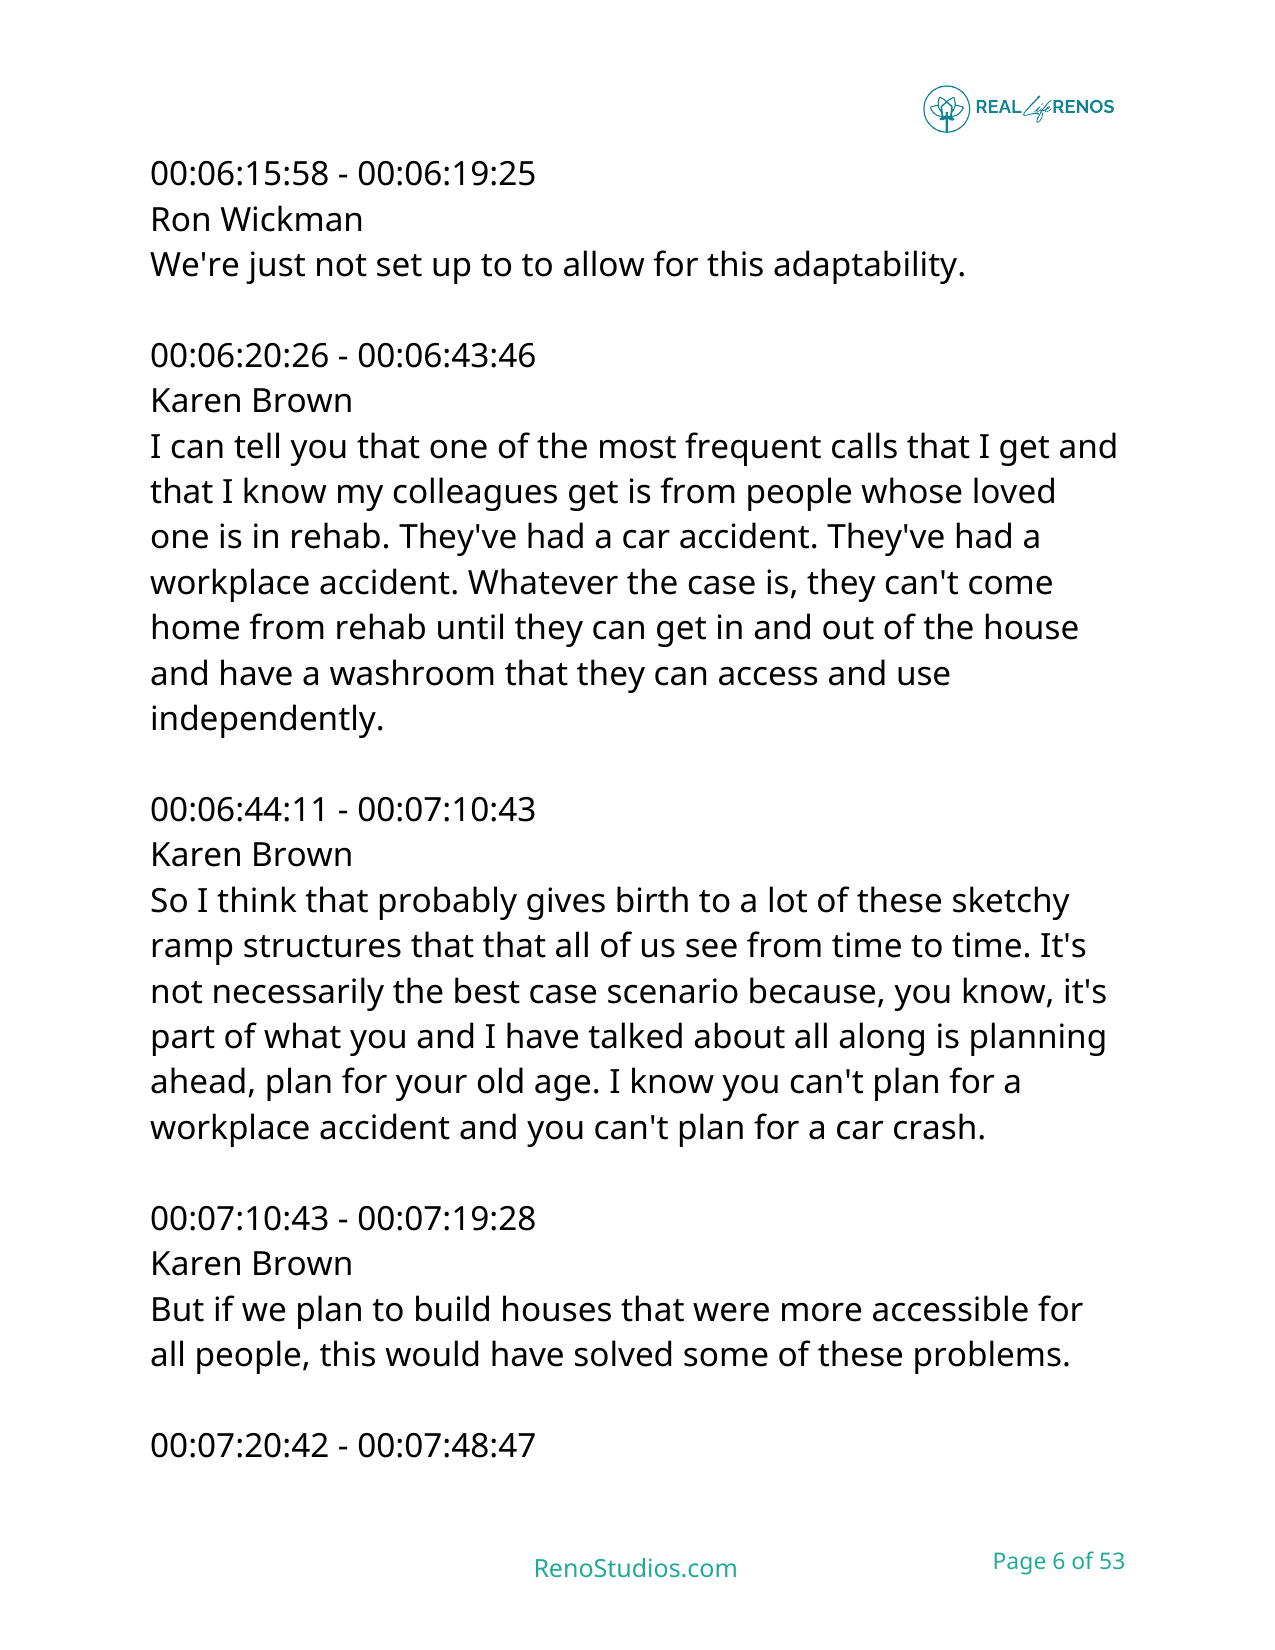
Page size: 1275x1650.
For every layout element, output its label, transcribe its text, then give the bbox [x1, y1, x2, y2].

text So I think that probably gives birth to a lot of these sketchy ramp structures that that all of us see from time to time. It's not necessarily the best case scenario because, you know, it's part of what you and I have talked about all along is planning ahead, plan for your old age. I know you can't plan for a workplace accident and you can't plan for a car crash. [150, 877, 1125, 1149]
text We're just not set up to to allow for this adaptability. [150, 241, 1125, 286]
picture [911, 73, 1125, 145]
text 00:06:44:11 - 00:07:10:43 [150, 786, 1125, 831]
text I can tell you that one of the most frequent calls that I get and that I know my colleagues get is from people whose loved one is in rehab. They've had a car accident. They've had a workplace accident. Whatever the case is, they can't come home from rehab until they can get in and out of the house and have a washroom that they can access and use independently. [150, 422, 1125, 740]
text Karen Brown [150, 1240, 1125, 1285]
text 00:06:20:26 - 00:06:43:46 [150, 332, 1125, 377]
text Karen Brown [150, 831, 1125, 877]
text But if we plan to build houses that were more accessible for all people, this would have solved some of these problems. [150, 1285, 1125, 1376]
text 00:07:10:43 - 00:07:19:28 [150, 1194, 1125, 1240]
text Ron Wickman [150, 195, 1125, 241]
text 00:07:20:42 - 00:07:48:47 [150, 1422, 1125, 1467]
text Karen Brown [150, 377, 1125, 422]
text 00:06:15:58 - 00:06:19:25 [150, 150, 1125, 195]
